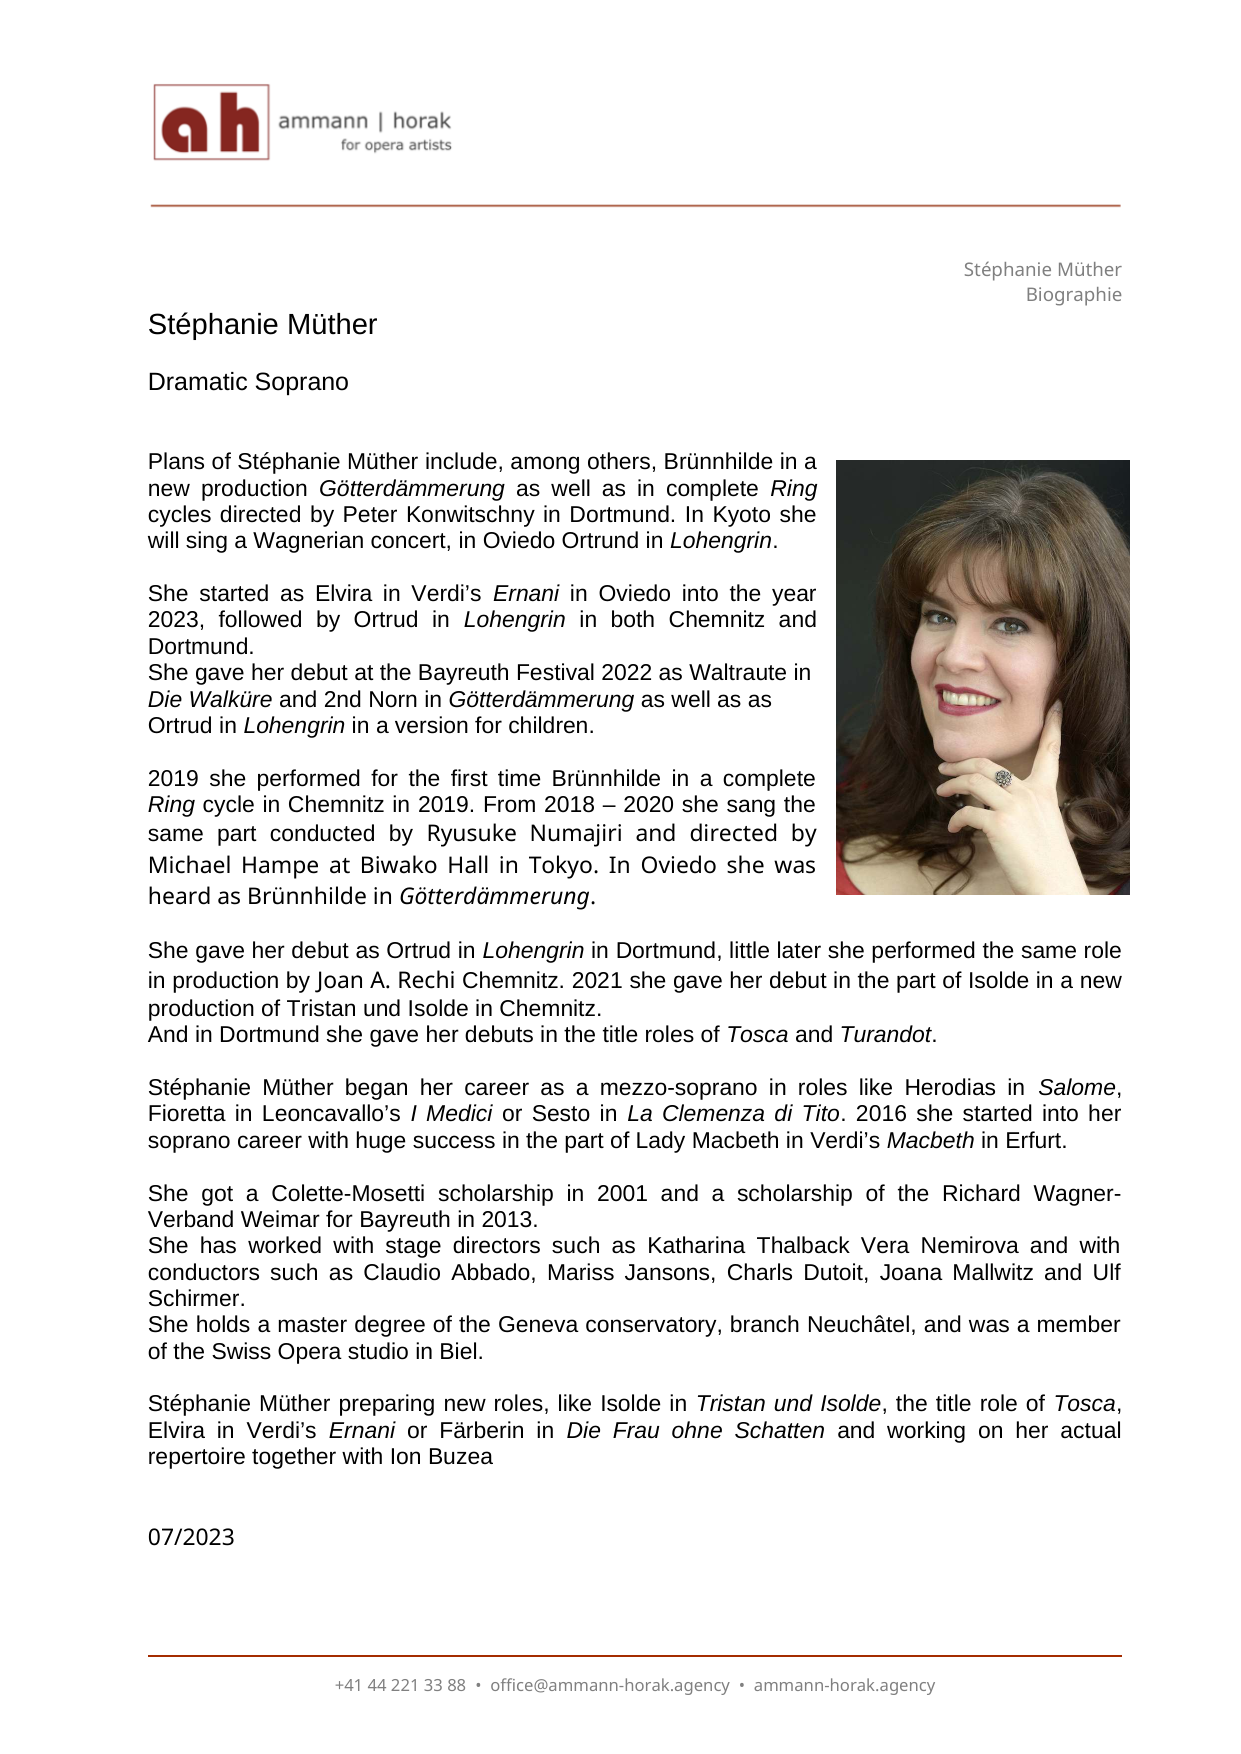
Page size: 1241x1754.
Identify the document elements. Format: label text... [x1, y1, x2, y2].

text Plans of Stéphanie Müther include, among others, Brünnhilde in a new production Götterdämmerung as well as in complete Ring cycles directed by Peter Konwitschny in Dortmund. In Kyoto she will sing a Wagnerian concert, in Oviedo Ortrund in Lohengrin. [148, 448, 1122, 554]
text 07/2023 [148, 1523, 1122, 1551]
text She gave her debut at the Bayreuth Festival 2022 as Waltraute in Die Walküre and 2nd Norn in Götterdämmerung as well as as Ortrud in Lohengrin in a version for children. [148, 659, 836, 738]
text She got a Colette-Mosetti scholarship in 2001 and a scholarship of the Richard Wagner-Verband Weimar for Bayreuth in 2013. [148, 1179, 1122, 1232]
text She started as Elvira in Verdi’s Ernani in Oviedo into the year 2023, followed by Ortrud in Lohengrin in both Chemnitz and Dortmund. [148, 580, 836, 659]
picture [147, 75, 1122, 220]
text Stéphanie Müther began her career as a mezzo-soprano in roles like Herodias in Salome, Fioretta in Leoncavallo’s I Medici or Sesto in La Clemenza di Tito. 2016 she started into her soprano career with huge success in the part of Lady Macbeth in Verdi’s Macbeth in Erfurt. [148, 1074, 1122, 1153]
text Stéphanie Müther preparing new roles, like Isolde in Tristan und Isolde, the title role of Tosca, Elvira in Verdi’s Ernani or Färberin in Die Frau ohne Schatten and working on her actual repertoire together with Ion Buzea [148, 1390, 1122, 1469]
text 2019 she performed for the first time Brünnhilde in a complete Ring cycle in Chemnitz in 2019. From 2018 – 2020 she sang the same part conducted by Ryusuke Numajiri and directed by Michael Hampe at Biwako Hall in Tokyo. In Oviedo she was heard as Brünnhilde in Götterdämmerung. [148, 764, 1122, 911]
text And in Dortmund she gave her debuts in the title roles of Tosca and Turandot. [148, 1021, 1122, 1048]
text She has worked with stage directors such as Katharina Thalback Vera Nemirova and with conductors such as Claudio Abbado, Mariss Jansons, Charls Dutoit, Joana Mallwitz and Ulf Schirmer. [148, 1232, 1122, 1311]
text She holds a master degree of the Geneva conservatory, branch Neuchâtel, and was a member of the Swiss Opera studio in Biel. [148, 1311, 1122, 1364]
picture [836, 460, 1130, 895]
text Dramatic Soprano [148, 367, 1122, 396]
text She gave her debut as Ortrud in Lohengrin in Dortmund, little later she performed the same role in production by Joan A. Rechi Chemnitz. 2021 she gave her debut in the part of Isolde in a new production of Tristan und Isolde in Chemnitz. [148, 937, 1122, 1021]
text Stéphanie Müther [148, 307, 1122, 341]
